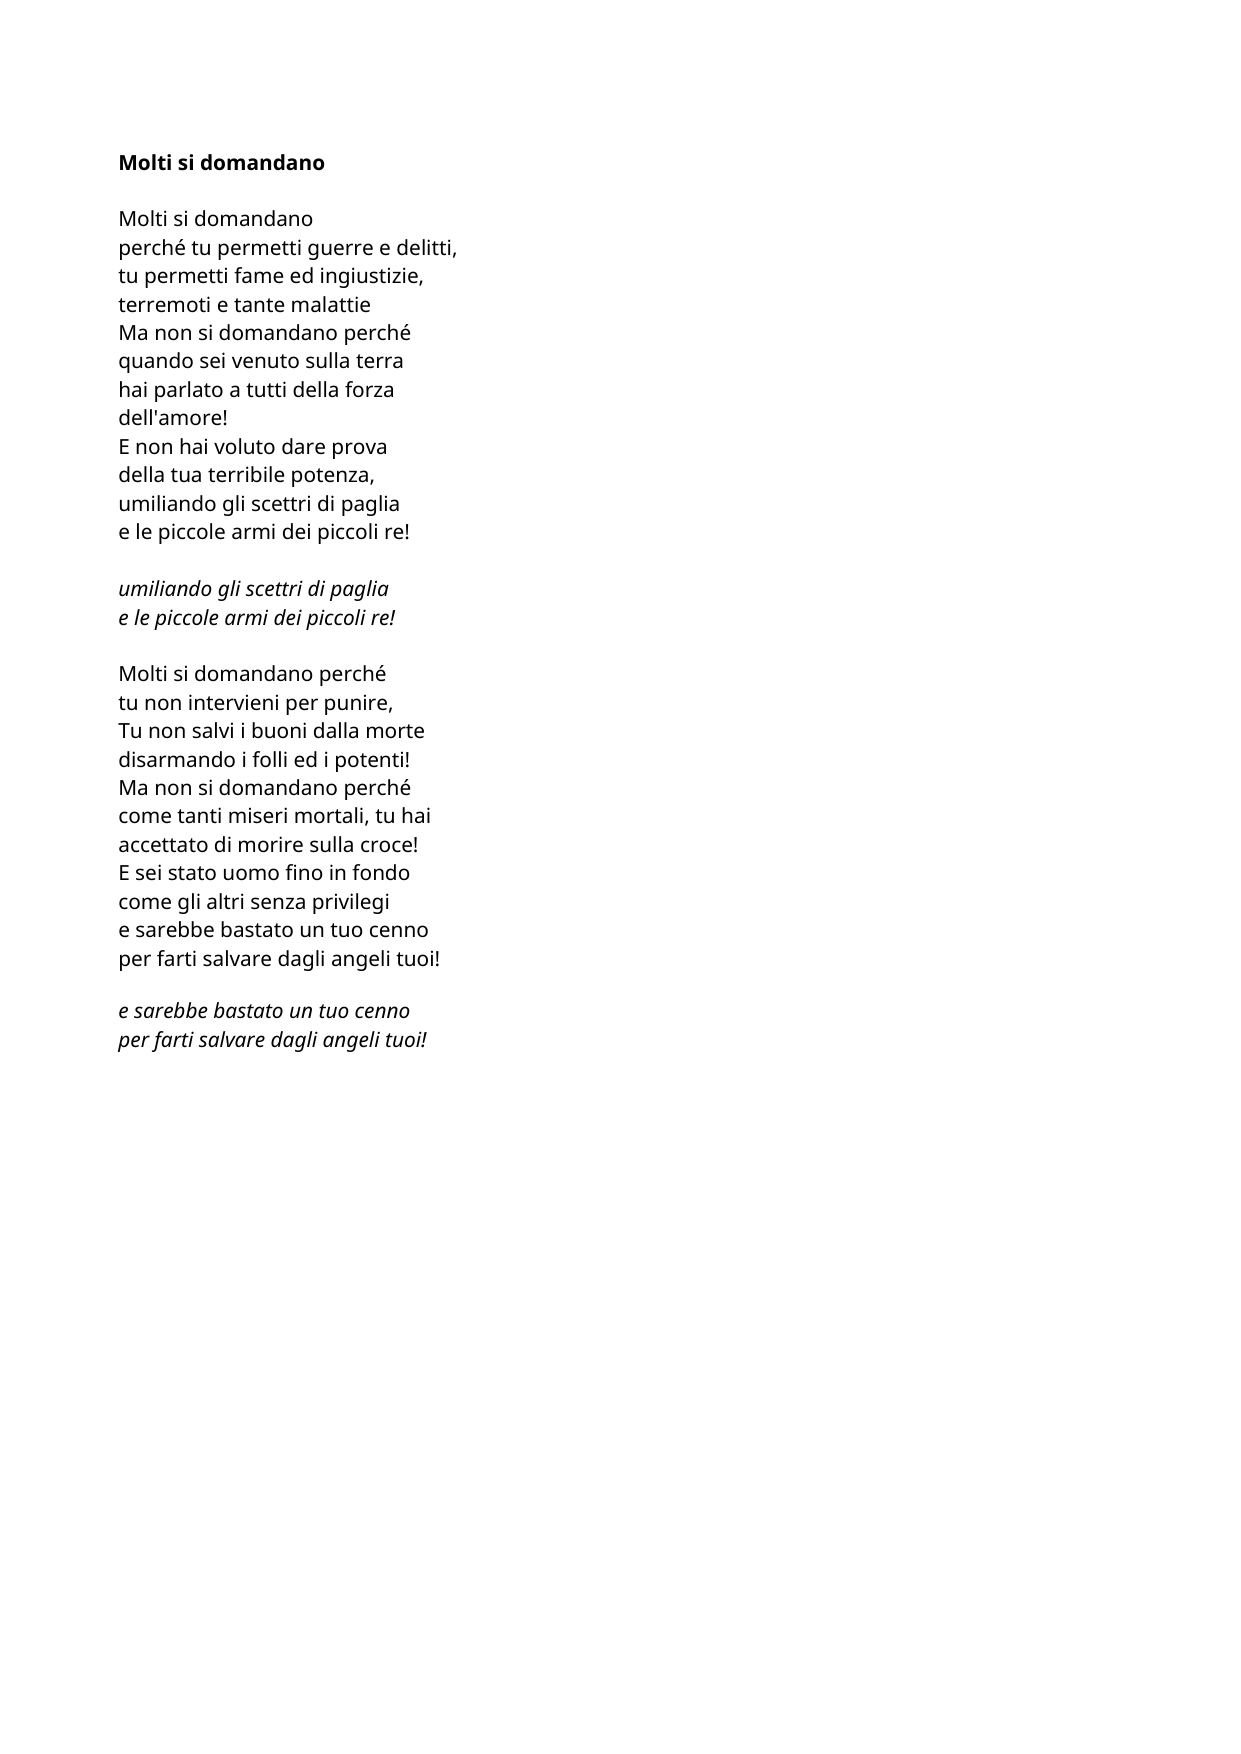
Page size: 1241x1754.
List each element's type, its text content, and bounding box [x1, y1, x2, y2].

text Ma non si domandano perché quando sei venuto sulla terra hai parlato a tutti della forza dell'amore! E non hai voluto dare prova della tua terribile potenza, umiliando gli scettri di paglia e le piccole armi dei piccoli re! [118, 318, 1122, 546]
text Molti si domandano [118, 148, 1122, 176]
text Molti si domandano perché tu non intervieni per punire, Tu non salvi i buoni dalla morte disarmando i folli ed i potenti! Ma non si domandano perché come tanti miseri mortali, tu hai accettato di morire sulla croce! E sei stato uomo fino in fondo come gli altri senza privilegi [118, 659, 1122, 915]
text umiliando gli scettri di paglia e le piccole armi dei piccoli re! [118, 546, 1122, 631]
text Molti si domandano perché tu permetti guerre e delitti, tu permetti fame ed ingiustizie, terremoti e tante malattie [118, 204, 1122, 318]
text e sarebbe bastato un tuo cenno per farti salvare dagli angeli tuoi! [118, 915, 1122, 972]
text e sarebbe bastato un tuo cenno per farti salvare dagli angeli tuoi! [118, 996, 1122, 1053]
